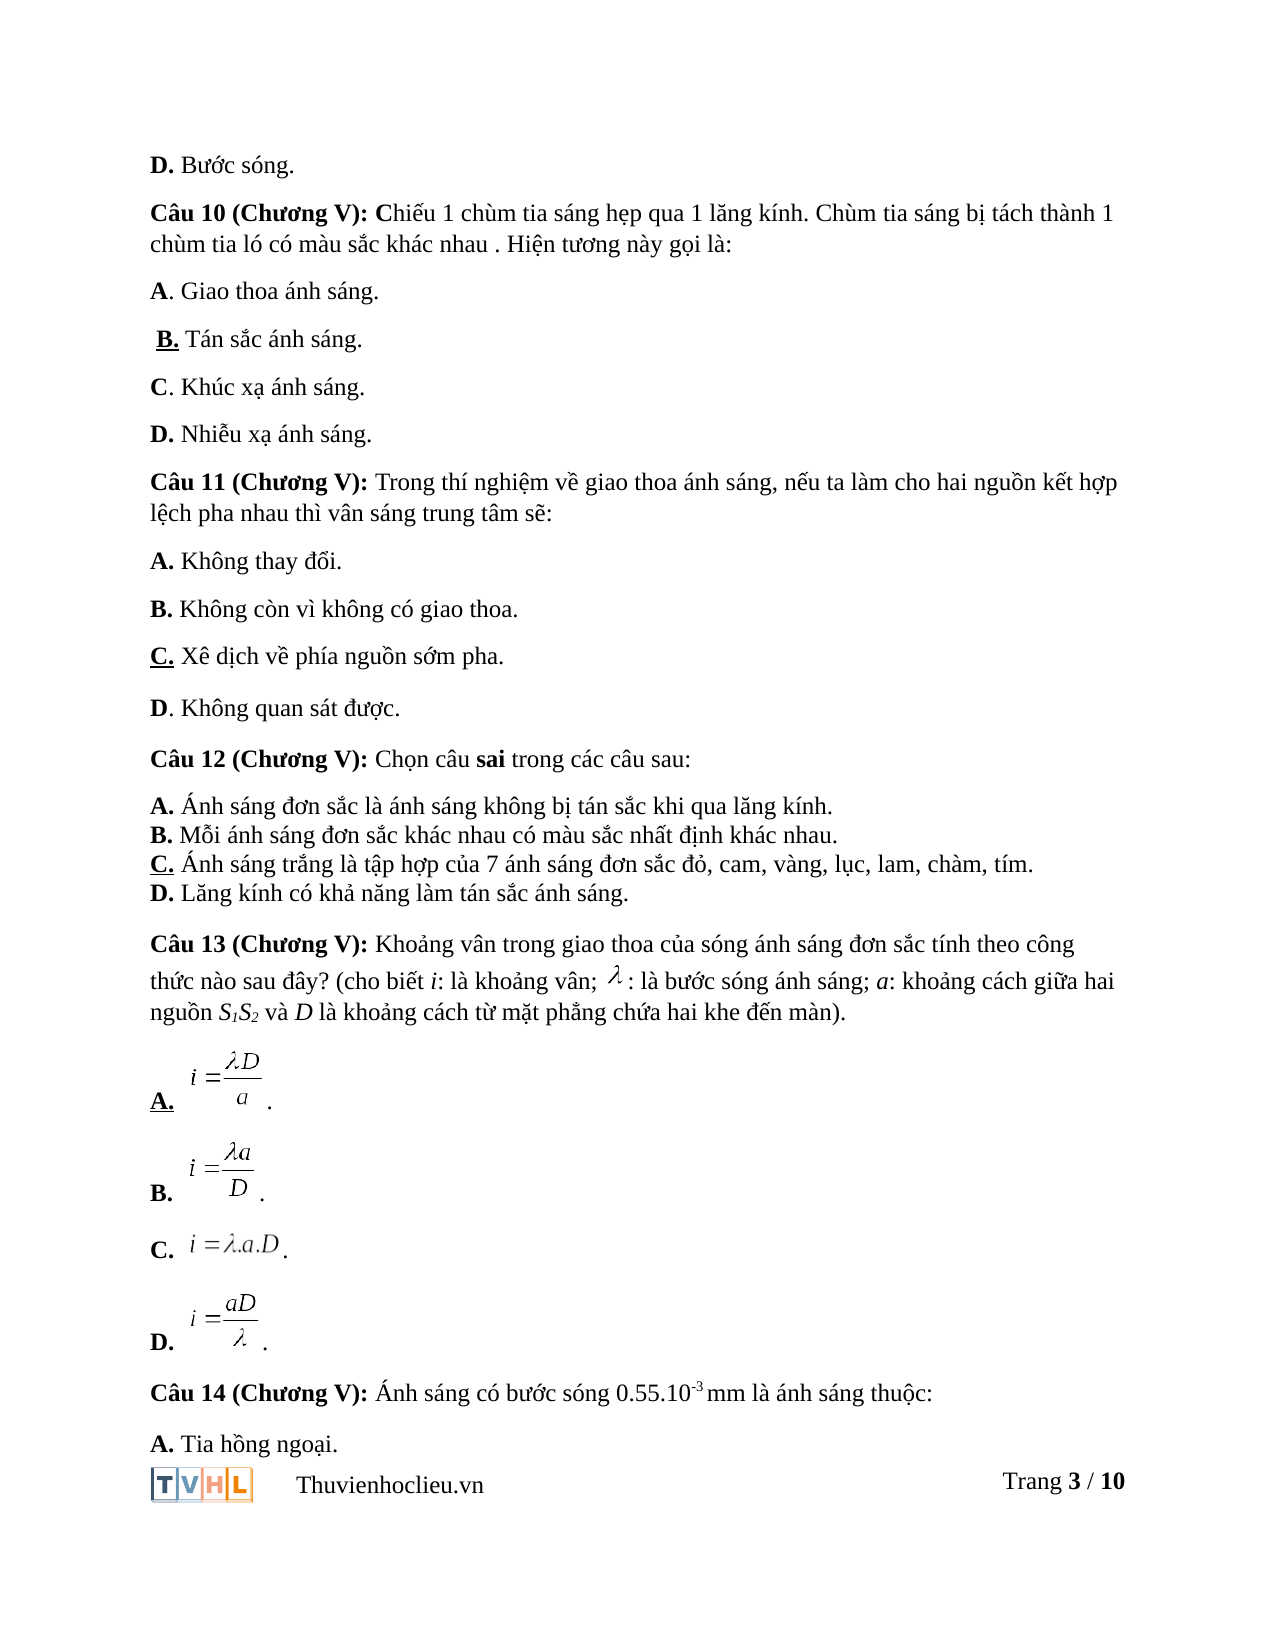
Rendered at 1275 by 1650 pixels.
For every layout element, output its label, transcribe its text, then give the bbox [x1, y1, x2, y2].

text Câu 10 (Chương V): Chiếu 1 chùm tia sáng hẹp qua 1 lăng kính. Chùm tia sáng bị tách thành 1 chùm tia ló có màu sắc khác nhau . Hiện tương này gọi là: [150, 198, 1126, 257]
text D. Không quan sát được. [150, 693, 1125, 721]
text C. Xê dịch về phía nguồn sớm pha. [150, 641, 1125, 670]
text C. Ánh sáng trắng là tập hợp của 7 ánh sáng đơn sắc đỏ, cam, vàng, lục, lam, chàm, tím. [150, 849, 1200, 878]
text A. Ánh sáng đơn sắc là ánh sáng không bị tán sắc khi qua lăng kính. [150, 791, 1200, 820]
text A. Giao thoa ánh sáng. [150, 276, 1230, 305]
text Câu 11 (Chương V): Trong thí nghiệm về giao thoa ánh sáng, nếu ta làm cho hai nguồn kết hợp lệch pha nhau thì vân sáng trung tâm sẽ: [150, 467, 1126, 527]
text Câu 14 (Chương V): Ánh sáng có bước sóng 0.55.10-3 mm là ánh sáng thuộc: [150, 1378, 1125, 1407]
text B. . [150, 1137, 1125, 1206]
text A. Tia hồng ngoại. [150, 1429, 1200, 1458]
text B. Mỗi ánh sáng đơn sắc khác nhau có màu sắc nhất định khác nhau. [150, 820, 1200, 849]
text B. Không còn vì không có giao thoa. [150, 594, 1230, 622]
text Câu 12 (Chương V): Chọn câu sai trong các câu sau: [150, 744, 1200, 772]
text C. . [150, 1229, 1125, 1264]
text D. Nhiễu xạ ánh sáng. [150, 419, 1230, 448]
picture [150, 1465, 254, 1504]
text D. Bước sóng. [150, 150, 1125, 179]
text D. Lăng kính có khả năng làm tán sắc ánh sáng. [150, 878, 1125, 906]
text C. Khúc xạ ánh sáng. [150, 372, 1230, 401]
text B. Tán sắc ánh sáng. [150, 324, 1230, 353]
text A. . [150, 1045, 1125, 1114]
text A. Không thay đổi. [150, 546, 1230, 575]
text D. . [150, 1286, 1125, 1356]
text Câu 13 (Chương V): Khoảng vân trong giao thoa của sóng ánh sáng đơn sắc tính theo công thức nào sau đây? (cho biết i: là khoảng vân; : là bước sóng ánh sáng; a: khoảng cách giữa hai nguồn S1S2 và D là khoảng cách từ mặt phẳng chứa hai khe đến màn). [150, 929, 1120, 1026]
